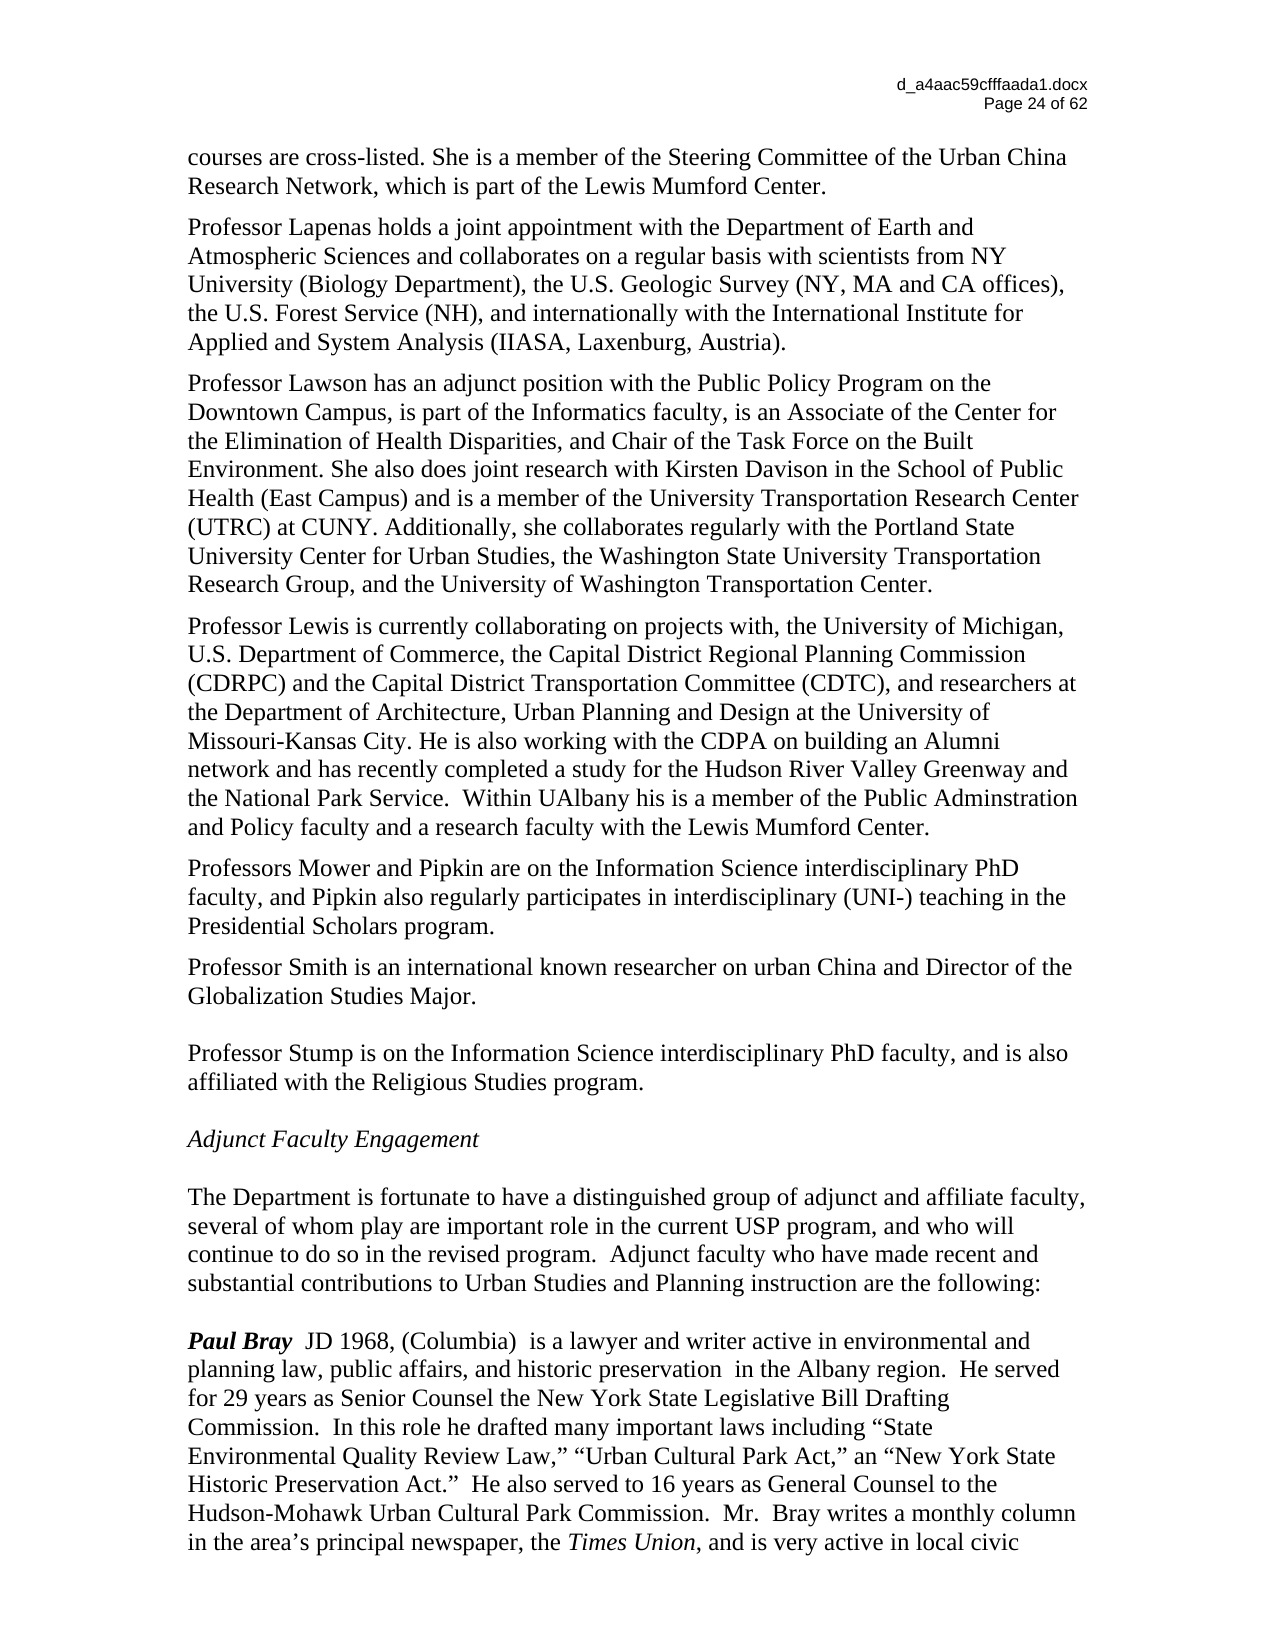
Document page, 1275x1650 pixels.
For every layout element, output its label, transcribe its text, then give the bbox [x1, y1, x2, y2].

text The Department is fortunate to have a distinguished group of adjunct and affiliate faculty, several of whom play are important role in the current USP program, and who will continue to do so in the revised program. Adjunct faculty who have made recent and substantial contributions to Urban Studies and Planning instruction are the following: [187, 1182, 1087, 1297]
text Professor Lawson has an adjunct position with the Public Policy Program on the Downtown Campus, is part of the Informatics faculty, is an Associate of the Center for the Elimination of Health Disparities, and Chair of the Task Force on the Built Environment. She also does joint research with Kirsten Davison in the (East Campus) and is a member of the University Transportation Research Center (UTRC) at CUNY. Additionally, she collaborates regularly with the for Urban Studies, the Washington State University Transportation Research Group, and the University of Washington Transportation Center. [187, 368, 1087, 598]
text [187, 142, 1087, 199]
text Professors Mower and Pipkin are on the Information Science interdisciplinary PhD faculty, and Pipkin also regularly participates in interdisciplinary (UNI-) teaching in the Presidential Scholars program. [187, 853, 1087, 939]
text Adjunct Faculty Engagement [187, 1124, 1087, 1153]
text Professor Lapenas holds a joint appointment with the Department of Earth and Atmospheric Sciences and collaborates on a regular basis with scientists from NY University (Biology Department), the U.S. Geologic Survey (NY, MA and CA offices), the U.S. Forest Service (NH), and internationally with the International Institute for Applied and System Analysis (IIASA, ). [187, 212, 1087, 356]
text Professor Smith is an international known researcher on urban China and Director of the Globalization Studies Major. [187, 952, 1087, 1009]
text Professor Lewis is currently collaborating on projects with, the University of Michigan, U.S. Department of Commerce, the Capital District Regional Planning Commission (CDRPC) and the Capital District Transportation Committee (CDTC), and researchers at the Department of Architecture, Urban Planning and Design at the University of Missouri-Kansas City. He is also working with the CDPA on building an Alumni network and has recently completed a study for the Hudson River Valley Greenway and the National Park Service. Within UAlbany his is a member of the Public Adminstration and Policy faculty and a research faculty with the Lewis Mumford Center. [187, 611, 1087, 841]
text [187, 1326, 1087, 1556]
text Professor Stump is on the Information Science interdisciplinary PhD faculty, and is also affiliated with the Religious Studies program. [187, 1038, 1087, 1096]
